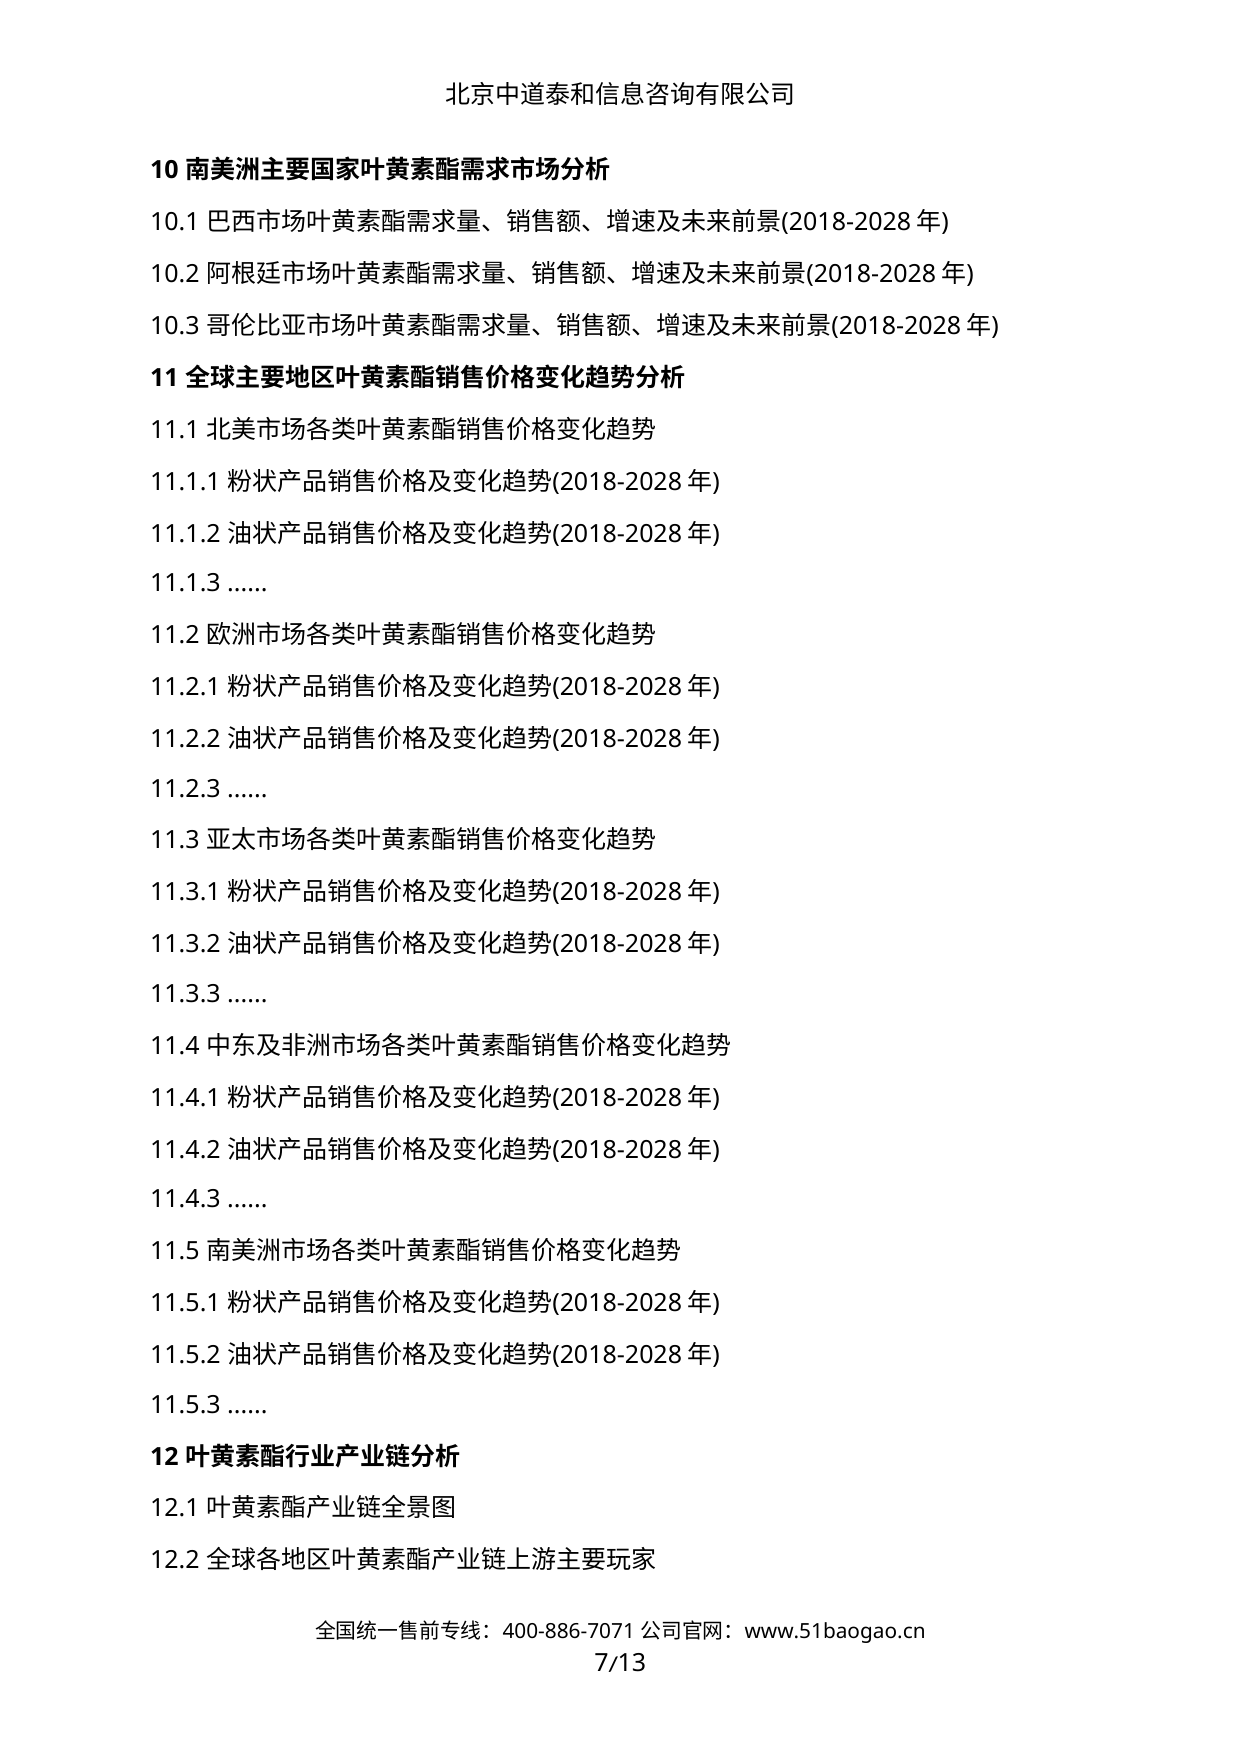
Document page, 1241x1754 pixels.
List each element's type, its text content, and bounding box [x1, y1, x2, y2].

text 11.4 中东及非洲市场各类叶黄素酯销售价格变化趋势 [150, 1025, 1090, 1062]
text 11.5.2 油状产品销售价格及变化趋势(2018-2028年) [150, 1334, 1090, 1371]
text 11.1.1 粉状产品销售价格及变化趋势(2018-2028年) [150, 461, 1090, 497]
text 11.2.2 油状产品销售价格及变化趋势(2018-2028年) [150, 718, 1090, 755]
text 11.2.3 ...... [150, 770, 1090, 804]
text 10.3 哥伦比亚市场叶黄素酯需求量、销售额、增速及未来前景(2018-2028年) [150, 306, 1090, 342]
text 10 南美洲主要国家叶黄素酯需求市场分析 [150, 150, 1090, 186]
text 11 全球主要地区叶黄素酯销售价格变化趋势分析 [150, 357, 1090, 394]
text 11.4.1 粉状产品销售价格及变化趋势(2018-2028年) [150, 1077, 1090, 1113]
text 11.3.2 油状产品销售价格及变化趋势(2018-2028年) [150, 924, 1090, 960]
text 11.5 南美洲市场各类叶黄素酯销售价格变化趋势 [150, 1231, 1090, 1267]
text 11.2 欧洲市场各类叶黄素酯销售价格变化趋势 [150, 615, 1090, 651]
text 11.1 北美市场各类叶黄素酯销售价格变化趋势 [150, 409, 1090, 446]
text 11.4.2 油状产品销售价格及变化趋势(2018-2028年) [150, 1129, 1090, 1165]
text 12 叶黄素酯行业产业链分析 [150, 1436, 1090, 1472]
text 10.1 巴西市场叶黄素酯需求量、销售额、增速及未来前景(2018-2028年) [150, 202, 1090, 238]
text 11.2.1 粉状产品销售价格及变化趋势(2018-2028年) [150, 667, 1090, 703]
text 11.3 亚太市场各类叶黄素酯销售价格变化趋势 [150, 820, 1090, 856]
text 12.1 叶黄素酯产业链全景图 [150, 1488, 1090, 1524]
text 10.2 阿根廷市场叶黄素酯需求量、销售额、增速及未来前景(2018-2028年) [150, 254, 1090, 290]
text 11.5.3 ...... [150, 1386, 1090, 1420]
text 11.1.2 油状产品销售价格及变化趋势(2018-2028年) [150, 513, 1090, 549]
text 12.2 全球各地区叶黄素酯产业链上游主要玩家 [150, 1540, 1090, 1576]
text 11.3.1 粉状产品销售价格及变化趋势(2018-2028年) [150, 872, 1090, 908]
text 11.1.3 ...... [150, 565, 1090, 599]
text 11.3.3 ...... [150, 976, 1090, 1010]
text 11.5.1 粉状产品销售价格及变化趋势(2018-2028年) [150, 1282, 1090, 1319]
text 11.4.3 ...... [150, 1181, 1090, 1215]
